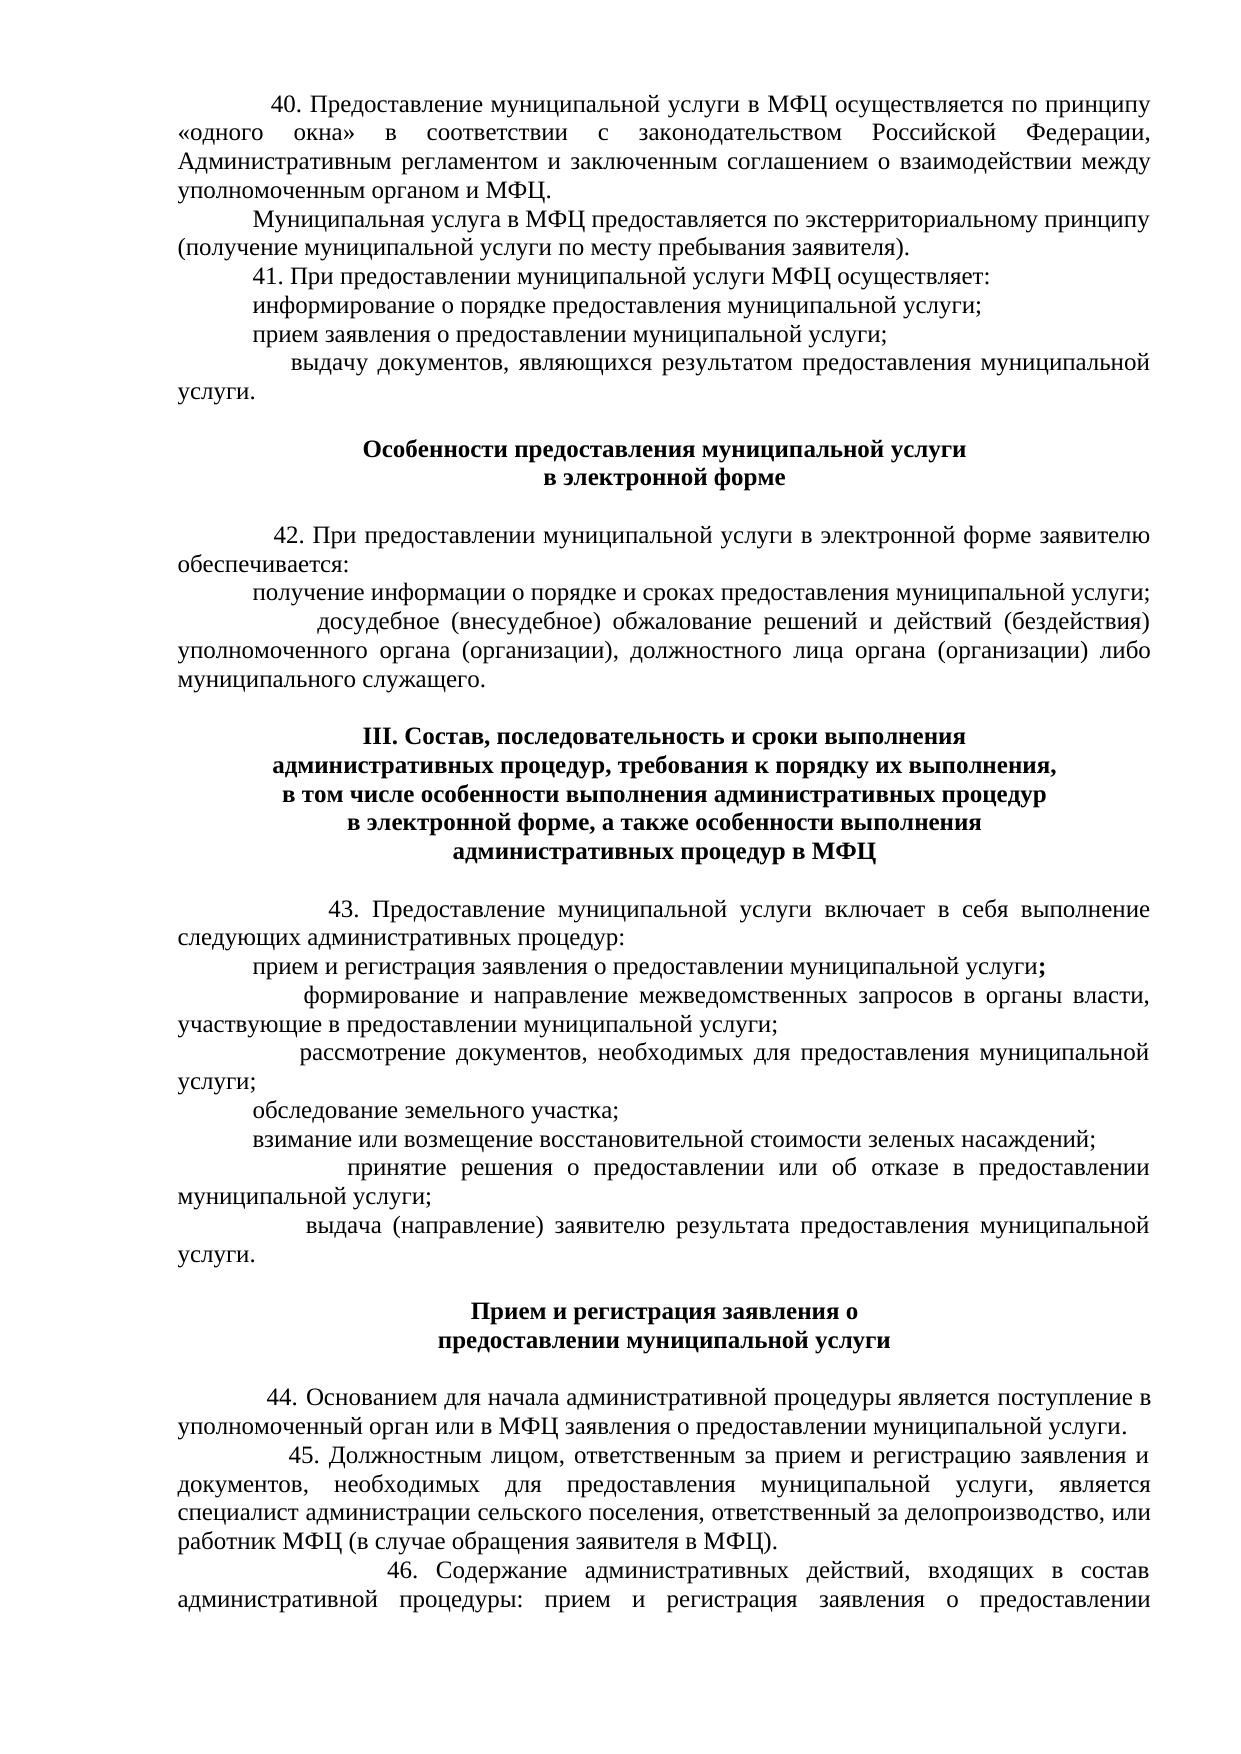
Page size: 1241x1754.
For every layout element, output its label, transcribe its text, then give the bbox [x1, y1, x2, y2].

text Муниципальная услуга в МФЦ предоставляется по экстерриториальному принципу (получение муниципальной услуги по месту пребывания заявителя). [177, 204, 1152, 261]
text принятие решения о предоставлении или об отказе в предоставлении муниципальной услуги; [177, 1152, 1152, 1210]
text формирование и направление межведомственных запросов в органы власти, участвующие в предоставлении муниципальной услуги; [177, 980, 1152, 1037]
text предоставлении муниципальной услуги [177, 1325, 1152, 1354]
text 41. При предоставлении муниципальной услуги МФЦ осуществляет: [177, 261, 1152, 290]
text прием и регистрация заявления о предоставлении муниципальной услуги; [177, 951, 1152, 980]
text 40. Предоставление муниципальной услуги в МФЦ осуществляется по принципу «одного окна» в соответствии с законодательством Российской Федерации, Административным регламентом и заключенным соглашением о взаимодействии между уполномоченным органом и МФЦ. [177, 89, 1152, 204]
text досудебное (внесудебное) обжалование решений и действий (бездействия) уполномоченного органа (организации), должностного лица органа (организации) либо муниципального служащего. [177, 606, 1152, 692]
text информирование о порядке предоставления муниципальной услуги; [177, 290, 1152, 319]
text административных процедур, требования к порядку их выполнения, [177, 750, 1152, 779]
text выдачу документов, являющихся результатом предоставления муниципальной услуги. [177, 347, 1152, 405]
text в электронной форме, а также особенности выполнения [177, 807, 1152, 836]
text Особенности предоставления муниципальной услуги в электронной форме [177, 434, 1152, 491]
text 44. Основанием для начала административной процедуры является поступление в уполномоченный орган или в МФЦ заявления о предоставлении муниципальной услуги. [177, 1382, 1152, 1440]
text получение информации о порядке и сроках предоставления муниципальной услуги; [177, 577, 1152, 606]
text обследование земельного участка; [177, 1095, 1152, 1124]
text взимание или возмещение восстановительной стоимости зеленых насаждений; [177, 1124, 1152, 1152]
text 42. При предоставлении муниципальной услуги в электронной форме заявителю обеспечивается: [177, 520, 1152, 577]
text административных процедур в МФЦ [177, 836, 1152, 865]
text III. Состав, последовательность и сроки выполнения [177, 721, 1152, 750]
text 43. Предоставление муниципальной услуги включает в себя выполнение следующих административных процедур: [177, 894, 1152, 951]
text Прием и регистрация заявления о [177, 1296, 1152, 1325]
text рассмотрение документов, необходимых для предоставления муниципальной услуги; [177, 1037, 1152, 1095]
text 45. Должностным лицом, ответственным за прием и регистрацию заявления и документов, необходимых для предоставления муниципальной услуги, является специалист администрации сельского поселения, ответственный за делопроизводство, или работник МФЦ (в случае обращения заявителя в МФЦ). [177, 1440, 1152, 1555]
text в том числе особенности выполнения административных процедур [177, 779, 1152, 807]
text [177, 1555, 1152, 1612]
text прием заявления о предоставлении муниципальной услуги; [177, 319, 1152, 347]
text выдача (направление) заявителю результата предоставления муниципальной услуги. [177, 1210, 1152, 1267]
